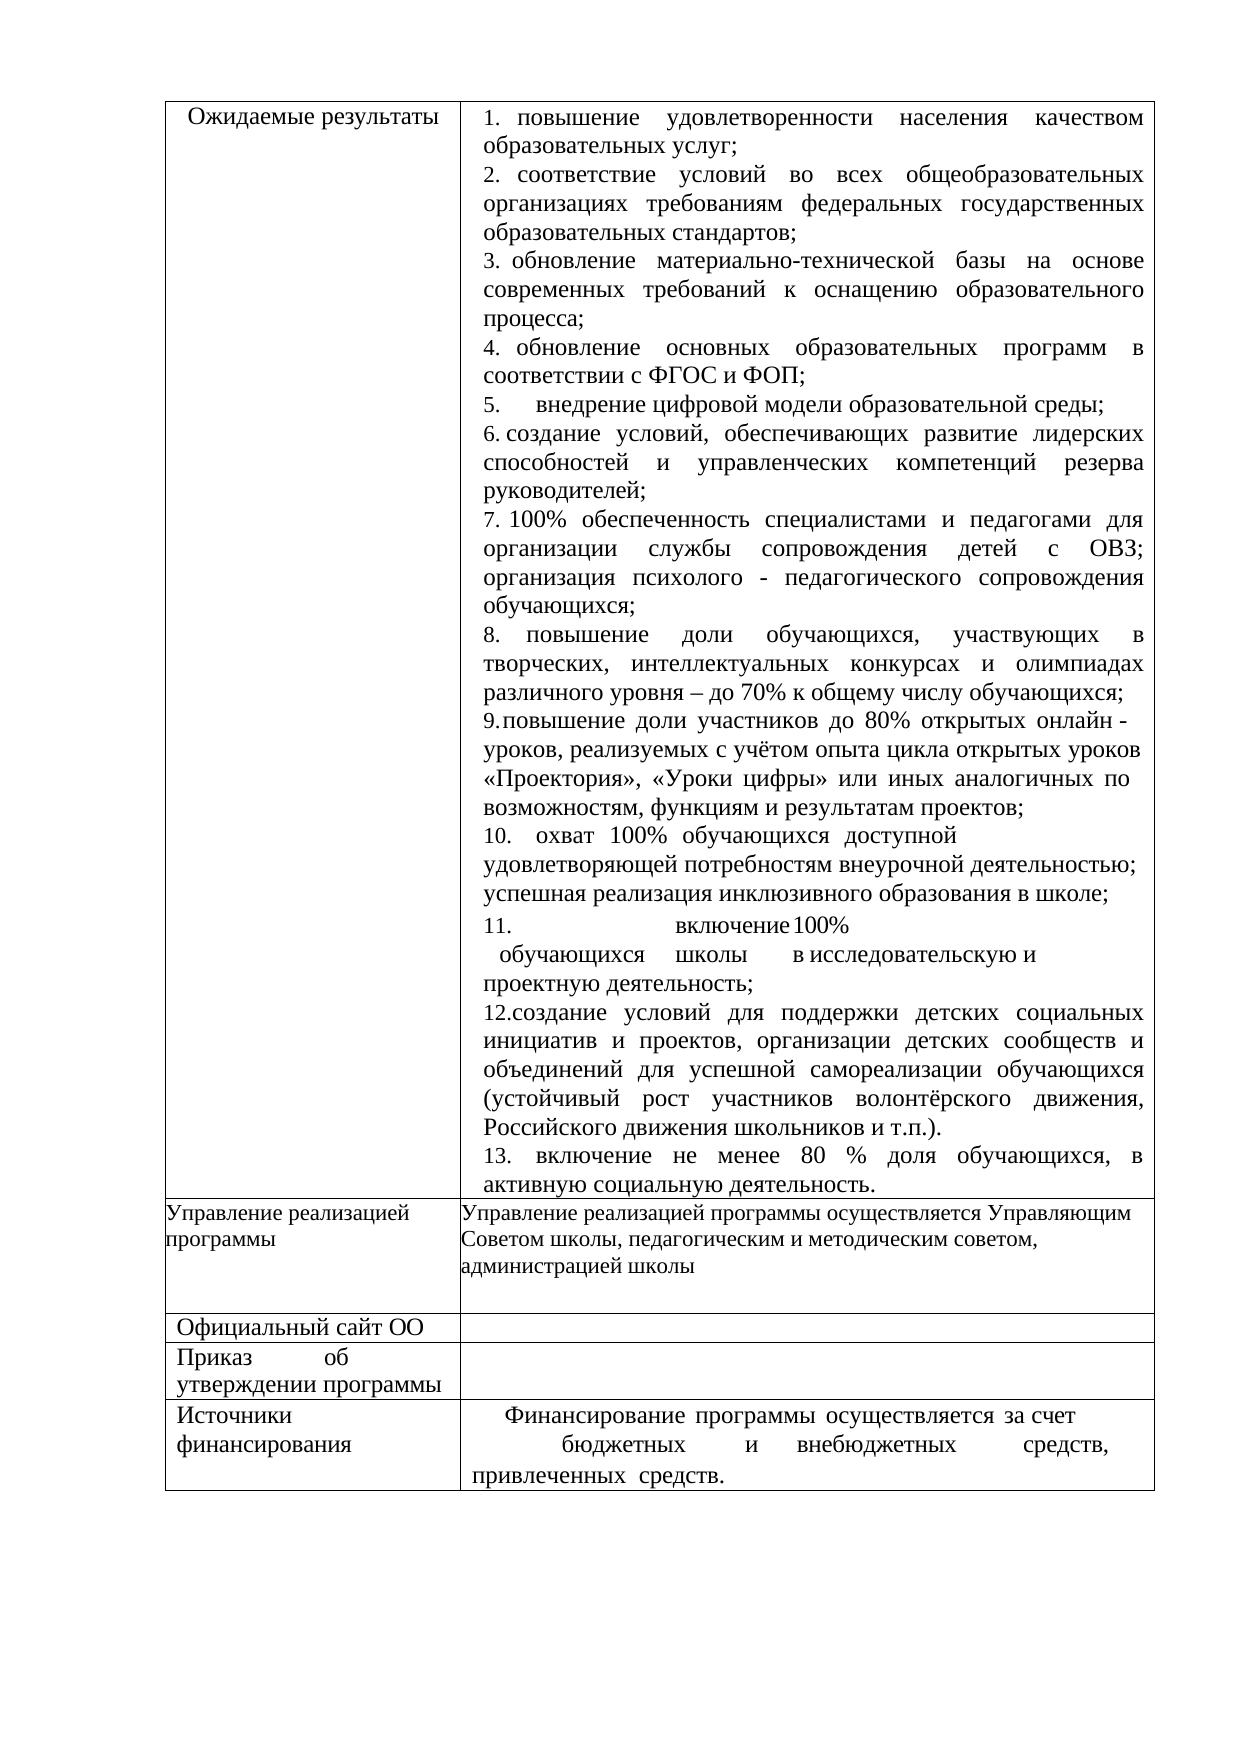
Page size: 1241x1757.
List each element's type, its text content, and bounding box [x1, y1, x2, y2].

table_cell [461, 1314, 1154, 1342]
table_cell Приказ об утверждении программы [166, 1343, 460, 1399]
table_header повышение удовлетворенности населения качеством образовательных услуг; соответствие условий во всех общеобразовательных организациях требованиям федеральных государственных образовательных стандартов; обновление материально-технической базы на основе современных требований к оснащению образовательного процесса; обновление основных образовательных программ в соответствии с ФГОС и ФОП; внедрение цифровой модели образовательной среды; создание условий, обеспечивающих развитие лидерских способностей и управленческих компетенций резерва руководителей; 100% обеспеченность специалистами и педагогами для организации службы сопровождения детей с ОВЗ; организация психолого - педагогического сопровождения обучающихся; повышение доли обучающихся, участвующих в творческих, интеллектуальных конкурсах и олимпиадах различного уровня – до 70% к общему числу обучающихся; повышение доли участников до 80% открытых онлайн - уроков, реализуемых с учётом опыта цикла открытых уроков «Проектория», «Уроки цифры» или иных аналогичных по возможностям, функциям и результатам проектов; охват 100% обучающихся доступной удовлетворяющей потребностям внеурочной деятельностью; успешная реализация инклюзивного образования в школе; включение 100% обучающихся школы в исследовательскую и проектную деятельность; создание условий для поддержки детских социальных инициатив и проектов, организации детских сообществ и объединений для успешной самореализации обучающихся (устойчивый рост участников волонтёрского движения, Российского движения школьников и т.п.). включение не менее 80 % доля обучающихся, в активную социальную деятельность. [461, 102, 1154, 1198]
table_cell Финансирование программы осуществляется за счет бюджетных и внебюджетных средств, привлеченных средств. [461, 1400, 1154, 1490]
table_cell Управление реализацией программы осуществляется Управляющим Советом школы, педагогическим и методическим советом, администрацией школы [461, 1199, 1154, 1313]
table_header Ожидаемые результаты [166, 102, 460, 1198]
table_cell Управление реализацией программы [166, 1199, 460, 1313]
table_cell Официальный сайт ОО [166, 1314, 460, 1342]
table_cell Источники финансирования [166, 1400, 460, 1490]
table_cell [461, 1343, 1154, 1399]
